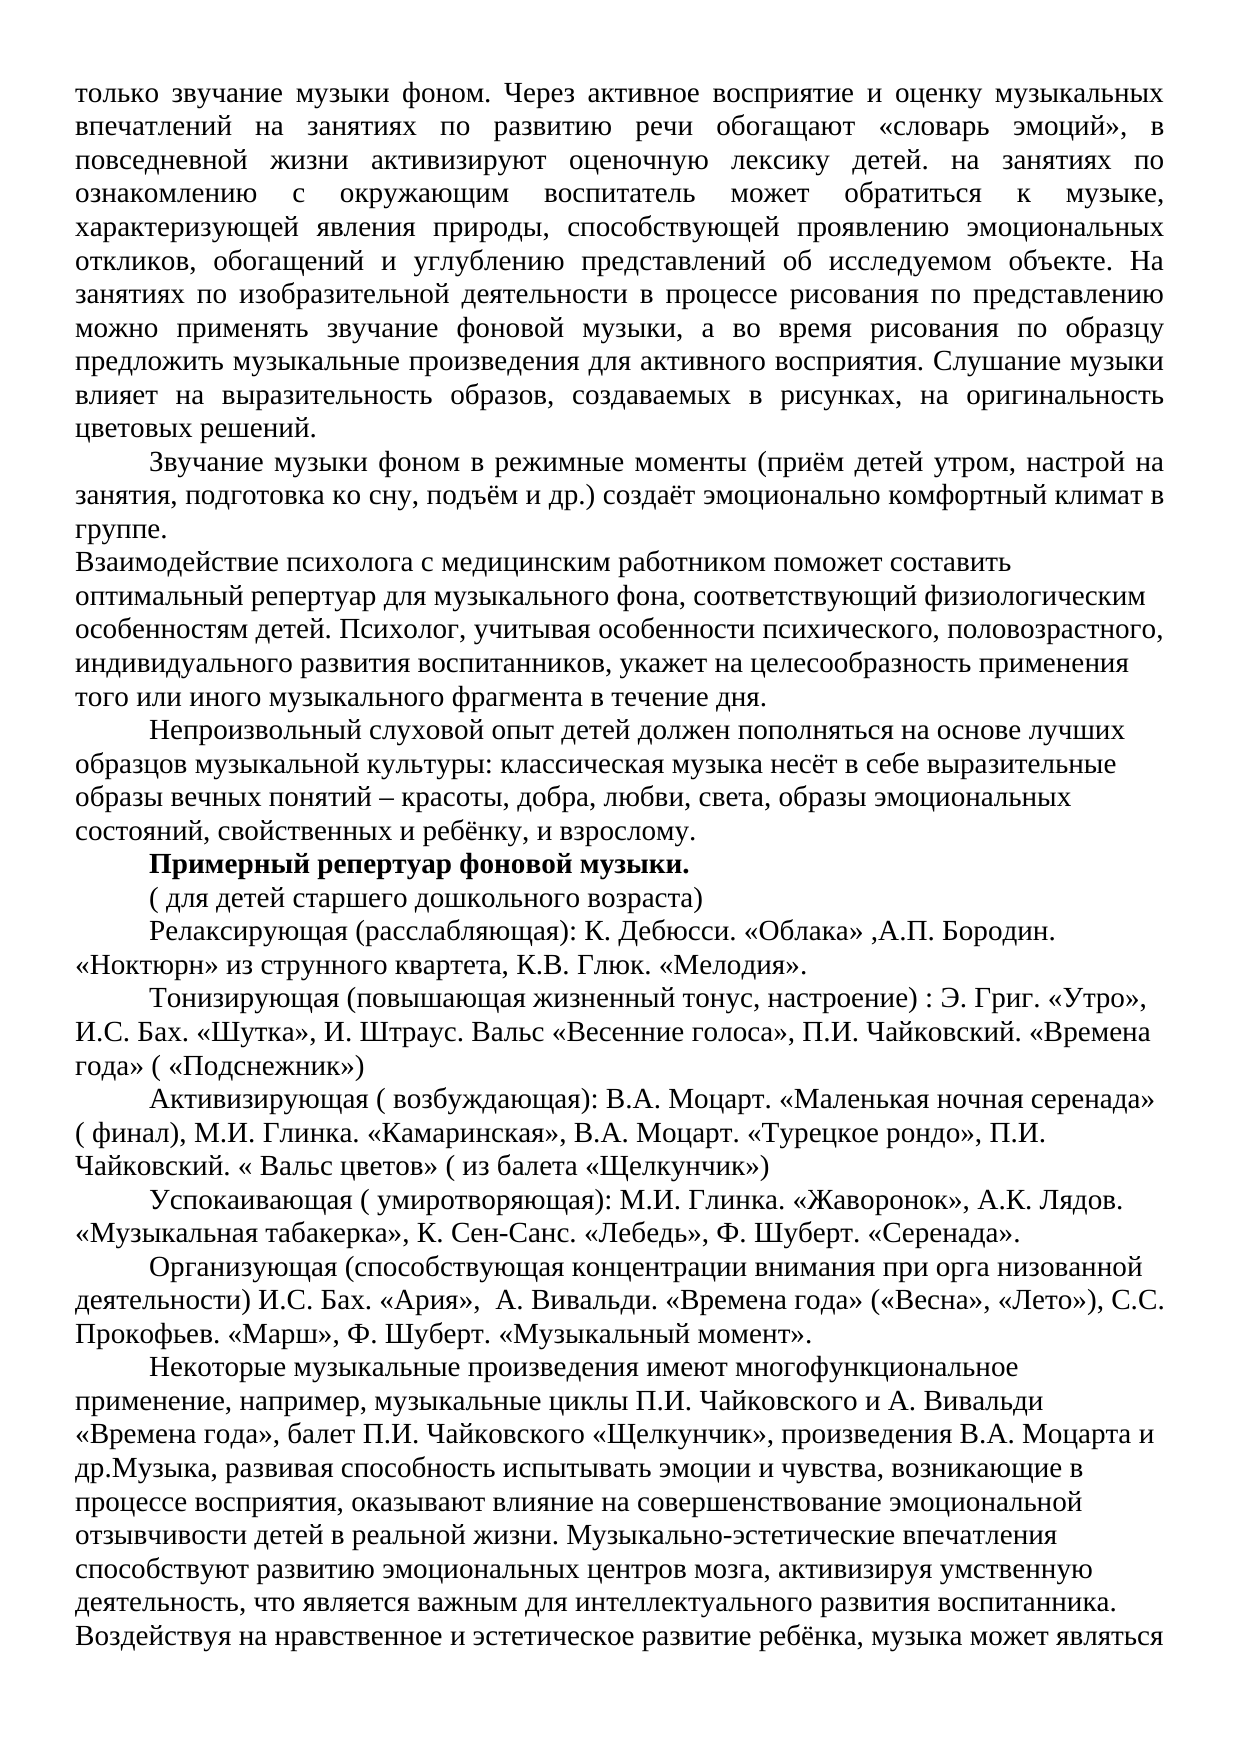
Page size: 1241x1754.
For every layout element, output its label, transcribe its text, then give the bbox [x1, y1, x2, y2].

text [75, 1349, 1165, 1651]
text Организующая (способствующая концентрации внимания при орга низованной деятельности) И.С. Бах. «Ария», А. Вивальди. «Времена года» («Весна», «Лето»), С.С. Прокофьев. «Марш», Ф. Шуберт. «Музыкальный момент». [75, 1249, 1165, 1349]
text Звучание музыки фоном в режимные моменты (приём детей утром, настрой на занятия, подготовка ко сну, подъём и др.) создаёт эмоционально комфортный климат в группе. [75, 444, 1165, 544]
text Непроизвольный слуховой опыт детей должен пополняться на основе лучших образцов музыкальной культуры: классическая музыка несёт в себе выразительные образы вечных понятий – красоты, добра, любви, света, образы эмоциональных состояний, свойственных и ребёнку, и взрослому. [75, 712, 1165, 846]
text ( для детей старшего дошкольного возраста) [75, 880, 1165, 913]
text Тонизирующая (повышающая жизненный тонус, настроение) : Э. Григ. «Утро», И.С. Бах. «Шутка», И. Штраус. Вальс «Весенние голоса», П.И. Чайковский. «Времена года» ( «Подснежник») [75, 981, 1165, 1081]
text Примерный репертуар фоновой музыки. [75, 846, 1165, 880]
text Релаксирующая (расслабляющая): К. Дебюсси. «Облака» ,А.П. Бородин. «Ноктюрн» из струнного квартета, К.В. Глюк. «Мелодия». [75, 913, 1165, 981]
text Взаимодействие психолога с медицинским работником поможет составить оптимальный репертуар для музыкального фона, соответствующий физиологическим особенностям детей. Психолог, учитывая особенности психического, половозрастного, индивидуального развития воспитанников, укажет на целесообразность применения того или иного музыкального фрагмента в течение дня. [75, 544, 1165, 712]
text Активизирующая ( возбуждающая): В.А. Моцарт. «Маленькая ночная серенада» ( финал), М.И. Глинка. «Камаринская», В.А. Моцарт. «Турецкое рондо», П.И. Чайковский. « Вальс цветов» ( из балета «Щелкунчик») [75, 1081, 1165, 1182]
text Успокаивающая ( умиротворяющая): М.И. Глинка. «Жаворонок», А.К. Лядов. «Музыкальная табакерка», К. Сен-Санс. «Лебедь», Ф. Шуберт. «Серенада». [75, 1182, 1165, 1249]
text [75, 75, 1165, 444]
